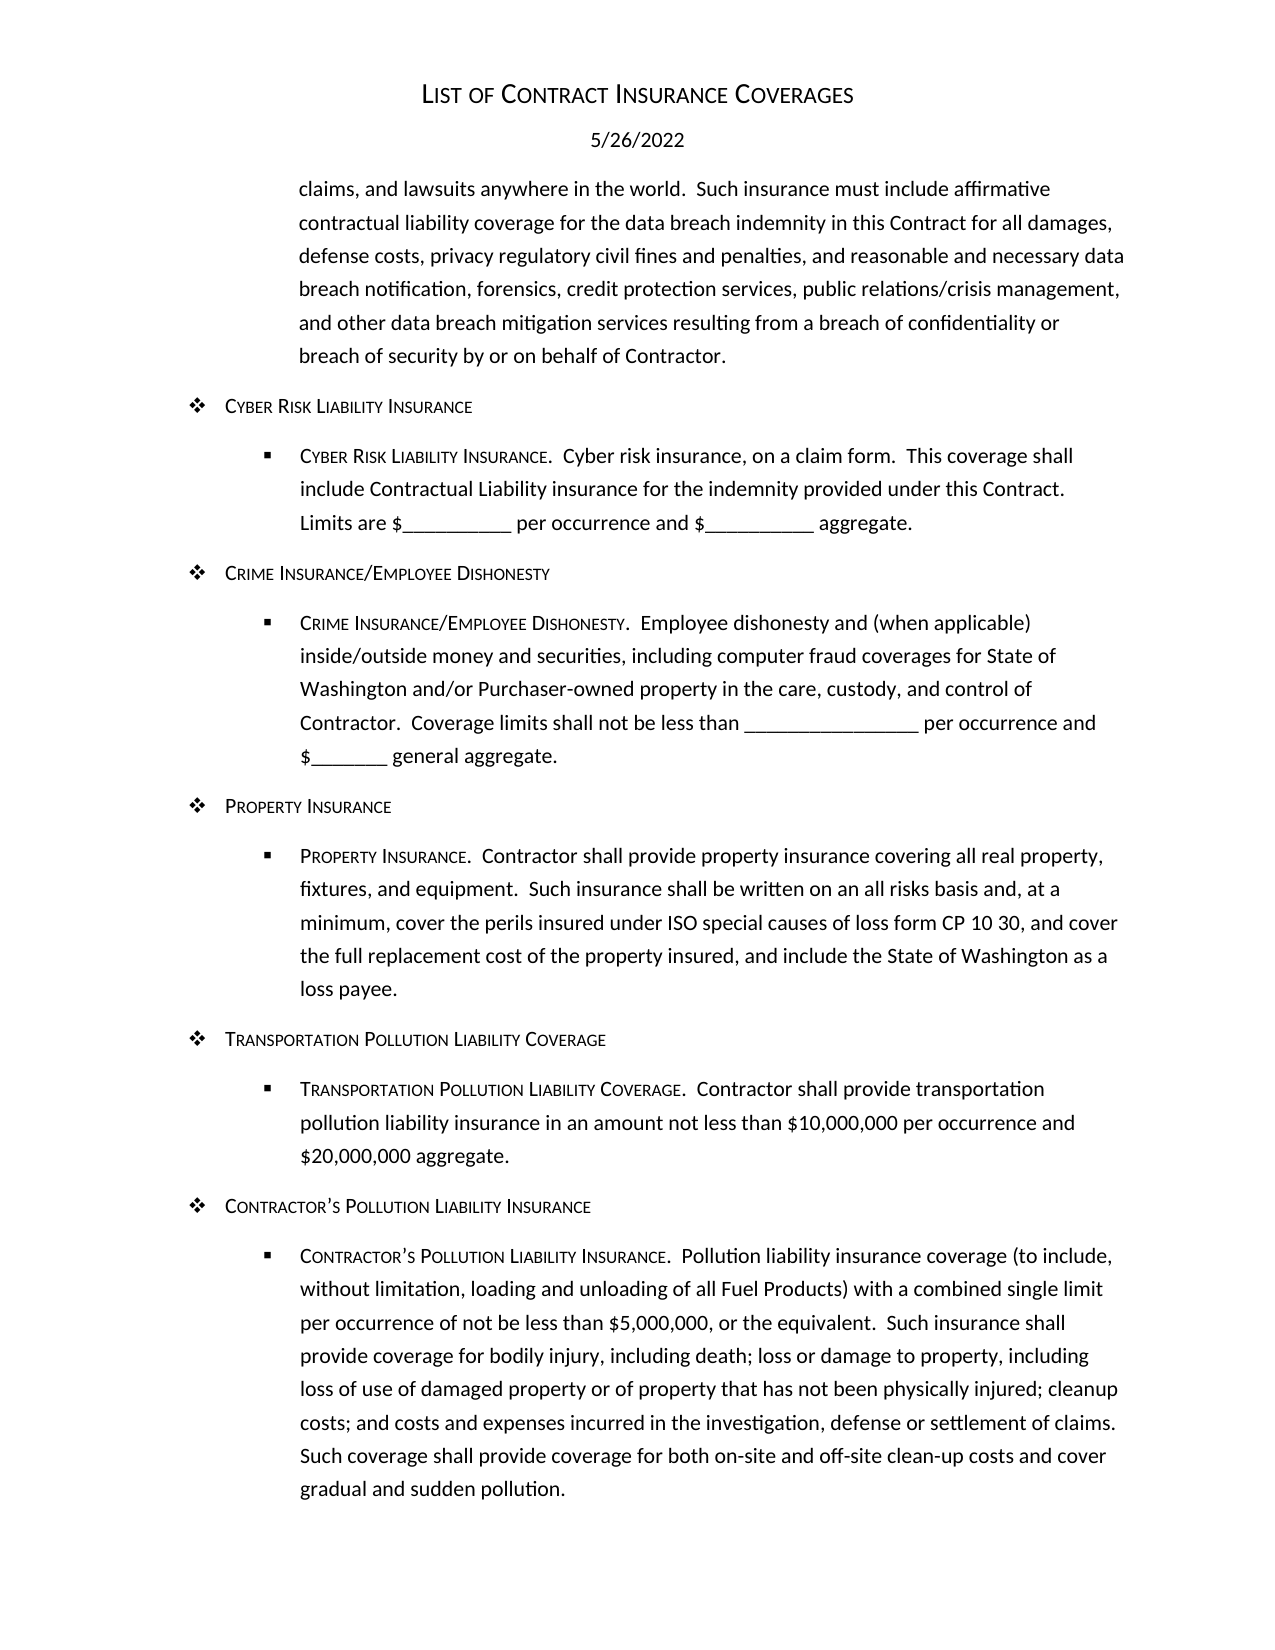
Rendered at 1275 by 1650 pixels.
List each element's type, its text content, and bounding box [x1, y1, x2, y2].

list Property Insurance. Contractor shall provide property insurance covering all real property, fixtures, and equipment. Such insurance shall be written on an all risks basis and, at a minimum, cover the perils insured under ISO special causes of loss form CP 10 30, and cover the full replacement cost of the property insured, and include the State of Washington as a loss payee. [262, 842, 1125, 1002]
list Contractor’s Pollution Liability Insurance [187, 1192, 1125, 1219]
list Transportation Pollution Liability Coverage. Contractor shall provide transportation pollution liability insurance in an amount not less than $10,000,000 per occurrence and $20,000,000 aggregate. [262, 1075, 1125, 1169]
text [298, 175, 1125, 369]
list Crime Insurance/Employee Dishonesty. Employee dishonesty and (when applicable) inside/outside money and securities, including computer fraud coverages for State of Washington and/or Purchaser-owned property in the care, custody, and control of Contractor. Coverage limits shall not be less than ________________ per occurrence and $_______ general aggregate. [262, 609, 1125, 769]
list Cyber Risk Liability Insurance [187, 392, 1125, 419]
list Crime Insurance/Employee Dishonesty [187, 559, 1125, 585]
list Cyber Risk Liability Insurance. Cyber risk insurance, on a claim form. This coverage shall include Contractual Liability insurance for the indemnity provided under this Contract. Limits are $__________ per occurrence and $__________ aggregate. [262, 442, 1125, 535]
list Transportation Pollution Liability Coverage [187, 1025, 1125, 1052]
list Property Insurance [187, 792, 1125, 819]
list Contractor’s Pollution Liability Insurance. Pollution liability insurance coverage (to include, without limitation, loading and unloading of all Fuel Products) with a combined single limit per occurrence of not be less than $5,000,000, or the equivalent. Such insurance shall provide coverage for bodily injury, including death; loss or damage to property, including loss of use of damaged property or of property that has not been physically injured; cleanup costs; and costs and expenses incurred in the investigation, defense or settlement of claims. Such coverage shall provide coverage for both on-site and off-site clean-up costs and cover gradual and sudden pollution. [262, 1242, 1125, 1502]
